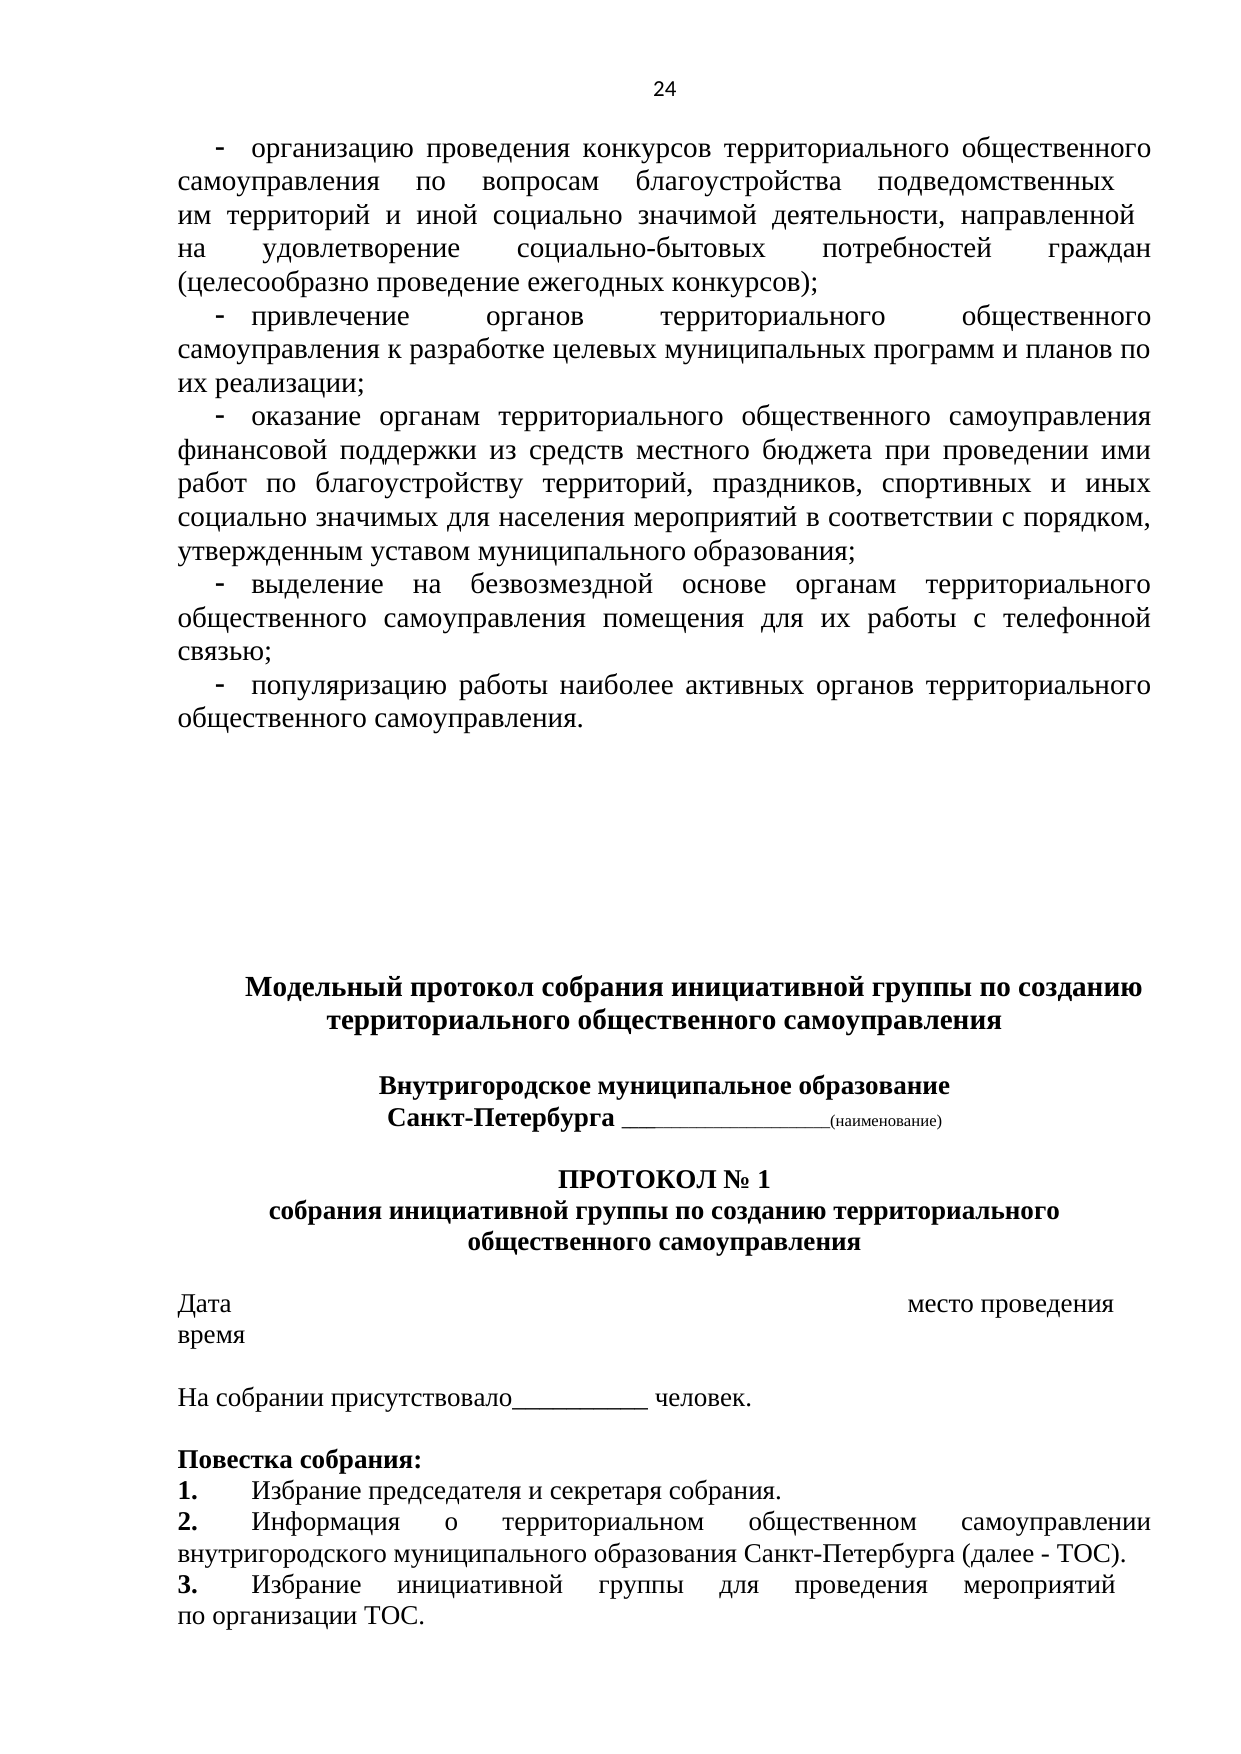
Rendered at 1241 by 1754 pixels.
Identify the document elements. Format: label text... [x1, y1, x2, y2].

text собрания инициативной группы по созданию территориального [177, 1194, 1152, 1225]
text Внутригородское муниципальное образование Санкт-Петербурга _________________________(наименование) [177, 1069, 1152, 1132]
text Протокол № 1 [177, 1163, 1152, 1194]
text Дата место проведения [177, 1287, 1152, 1319]
text Повестка собрания: [177, 1443, 1152, 1474]
list Избрание инициативной группы для проведения мероприятий по организации ТОС. [177, 1568, 1152, 1630]
text На собрании присутствовало__________ человек. [177, 1381, 1152, 1412]
text время [177, 1319, 1152, 1350]
list Избрание председателя и секретаря собрания. [177, 1474, 1152, 1506]
list выделение на безвозмездной основе органам территориального общественного самоуправления помещения для их работы с телефонной связью; [177, 566, 1152, 667]
list организацию проведения конкурсов территориального общественного самоуправления по вопросам благоустройства подведомственных им территорий и иной социально значимой деятельности, направленной на удовлетворение социально-бытовых потребностей граждан (целесообразно проведение ежегодных конкурсов); [177, 130, 1152, 298]
text общественного самоуправления [177, 1225, 1152, 1256]
list Информация о территориальном общественном самоуправлении внутригородского муниципального образования Санкт-Петербурга (далее - ТОС). [177, 1506, 1152, 1568]
list оказание органам территориального общественного самоуправления финансовой поддержки из средств местного бюджета при проведении ими работ по благоустройству территорий, праздников, спортивных и иных социально значимых для населения мероприятий в соответствии с порядком, утвержденным уставом муниципального образования; [177, 398, 1152, 566]
text Модельный протокол собрания инициативной группы по созданию территориального общественного самоуправления [177, 969, 1152, 1036]
list привлечение органов территориального общественного самоуправления к разработке целевых муниципальных программ и планов по их реализации; [177, 298, 1152, 398]
list популяризацию работы наиболее активных органов территориального общественного самоуправления. [177, 667, 1152, 734]
